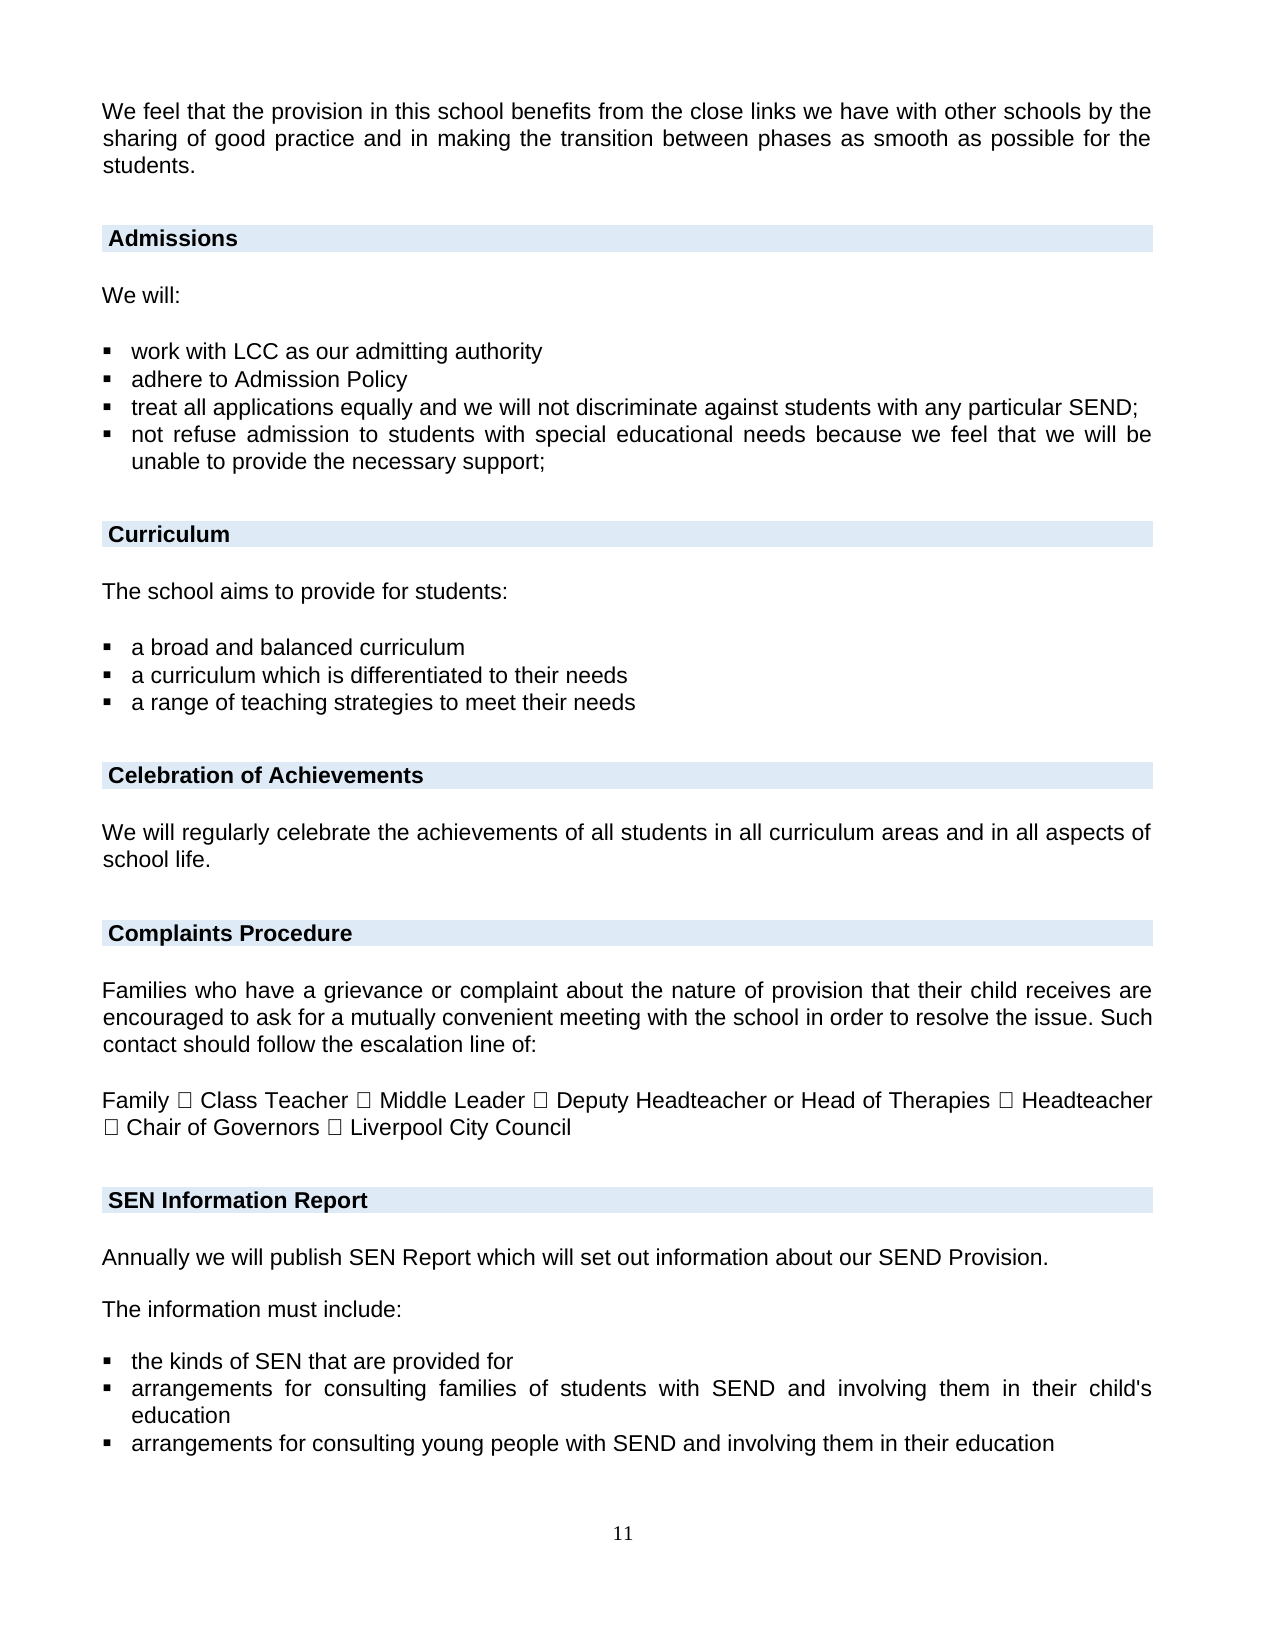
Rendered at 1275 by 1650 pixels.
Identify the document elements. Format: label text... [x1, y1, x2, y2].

list work with LCC as our admitting authority [102, 338, 1153, 364]
list arrangements for consulting families of students with SEND and involving them in their child's education [102, 1375, 1153, 1429]
text Family  Class Teacher  Middle Leader  Deputy Headteacher or Head of Therapies  Headteacher  Chair of Governors  Liverpool City Council [102, 1087, 1153, 1140]
text We will: [102, 282, 1153, 308]
subtitle Complaints Procedure [102, 920, 1153, 946]
list a broad and balanced curriculum [102, 634, 1153, 660]
text Families who have a grievance or complaint about the nature of provision that their child receives are encouraged to ask for a mutually convenient meeting with the school in order to resolve the issue. Such contact should follow the escalation line of: [102, 977, 1153, 1057]
list the kinds of SEN that are provided for [102, 1348, 1153, 1374]
list a range of teaching strategies to meet their needs [102, 689, 1153, 716]
subtitle Curriculum [102, 521, 1153, 547]
list treat all applications equally and we will not discriminate against students with any particular SEND; [102, 393, 1153, 420]
text We will regularly celebrate the achievements of all students in all curriculum areas and in all aspects of school life. [102, 819, 1153, 873]
list adhere to Admission Policy [102, 366, 1153, 392]
subtitle SEN Information Report [102, 1187, 1153, 1213]
subtitle Admissions [102, 225, 1153, 252]
text The school aims to provide for students: [102, 578, 1153, 604]
subtitle Celebration of Achievements [102, 762, 1153, 789]
list not refuse admission to students with special educational needs because we feel that we will be unable to provide the necessary support; [102, 421, 1153, 474]
text The information must include: [102, 1296, 1153, 1322]
text Annually we will publish SEN Report which will set out information about our SEND Provision. [102, 1244, 1153, 1270]
text We feel that the provision in this school benefits from the close links we have with other schools by the sharing of good practice and in making the transition between phases as smooth as possible for the students. [102, 98, 1153, 178]
list arrangements for consulting young people with SEND and involving them in their education [102, 1430, 1153, 1456]
list a curriculum which is differentiated to their needs [102, 662, 1153, 688]
